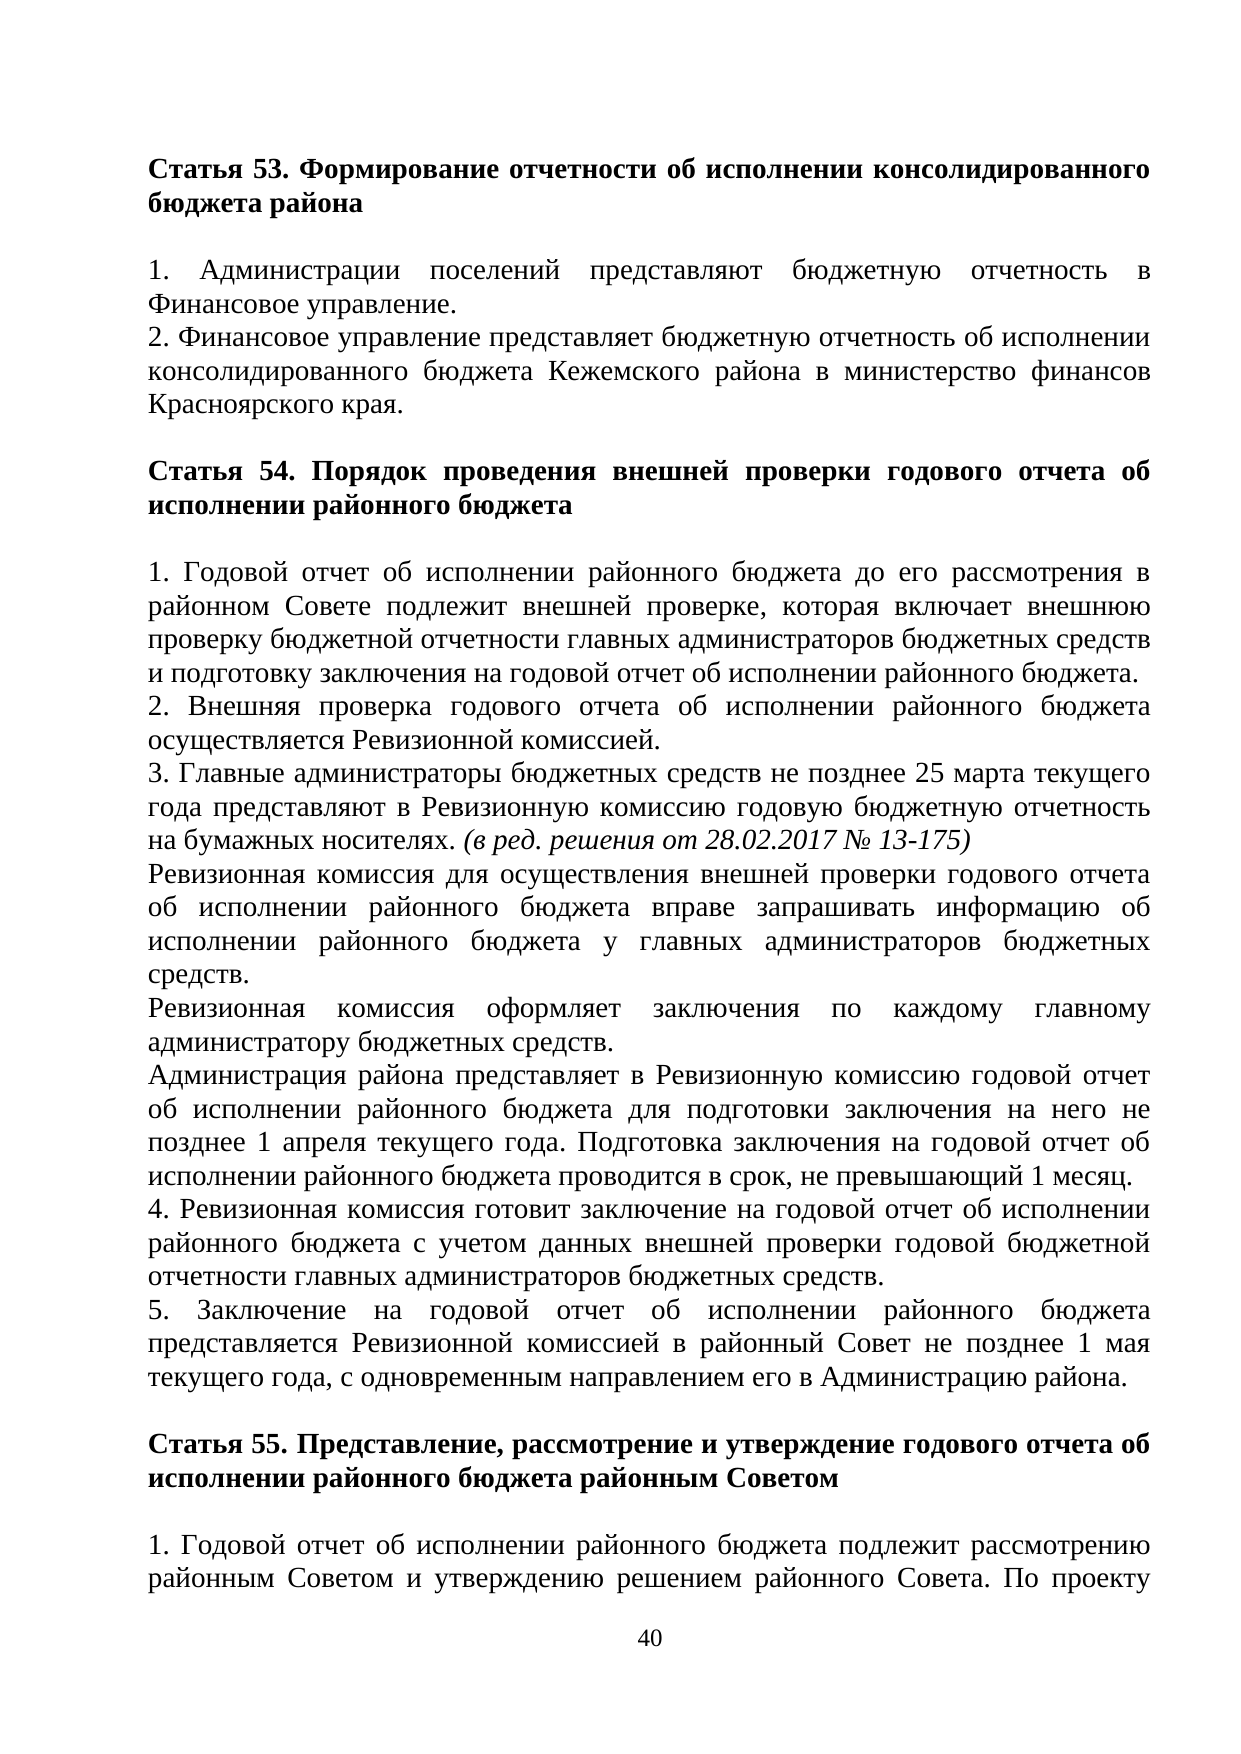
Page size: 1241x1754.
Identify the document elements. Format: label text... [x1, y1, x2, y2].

text Статья 53. Формирование отчетности об исполнении консолидированного бюджета района [148, 152, 1152, 219]
text Статья 54. Порядок проведения внешней проверки годового отчета об исполнении районного бюджета [148, 453, 1152, 521]
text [148, 1527, 1152, 1594]
text Ревизионная комиссия для осуществления внешней проверки годового отчета об исполнении районного бюджета вправе запрашивать информацию об исполнении районного бюджета у главных администраторов бюджетных средств. [148, 856, 1152, 990]
text 3. Главные администраторы бюджетных средств не позднее 25 марта текущего года представляют в Ревизионную комиссию годовую бюджетную отчетность на бумажных носителях. (в ред. решения от 28.02.2017 № 13-175) [148, 755, 1152, 856]
text 4. Ревизионная комиссия готовит заключение на годовой отчет об исполнении районного бюджета с учетом данных внешней проверки годовой бюджетной отчетности главных администраторов бюджетных средств. [148, 1191, 1152, 1292]
text 1. Администрации поселений представляют бюджетную отчетность в Финансовое управление. [148, 252, 1152, 319]
text Администрация района представляет в Ревизионную комиссию годовой отчет об исполнении районного бюджета для подготовки заключения на него не позднее 1 апреля текущего года. Подготовка заключения на годовой отчет об исполнении районного бюджета проводится в срок, не превышающий 1 месяц. [148, 1057, 1152, 1191]
text Статья 55. Представление, рассмотрение и утверждение годового отчета об исполнении районного бюджета районным Советом [148, 1426, 1152, 1493]
text 2. Внешняя проверка годового отчета об исполнении районного бюджета осуществляется Ревизионной комиссией. [148, 688, 1152, 755]
text 2. Финансовое управление представляет бюджетную отчетность об исполнении консолидированного бюджета Кежемского района в министерство финансов Красноярского края. [148, 319, 1152, 420]
text 1. Годовой отчет об исполнении районного бюджета до его рассмотрения в районном Совете подлежит внешней проверке, которая включает внешнюю проверку бюджетной отчетности главных администраторов бюджетных средств и подготовку заключения на годовой отчет об исполнении районного бюджета. [148, 554, 1152, 688]
text Ревизионная комиссия оформляет заключения по каждому главному администратору бюджетных средств. [148, 990, 1152, 1057]
text 5. Заключение на годовой отчет об исполнении районного бюджета представляется Ревизионной комиссией в районный Совет не позднее 1 мая текущего года, с одновременным направлением его в Администрацию района. [148, 1292, 1152, 1393]
